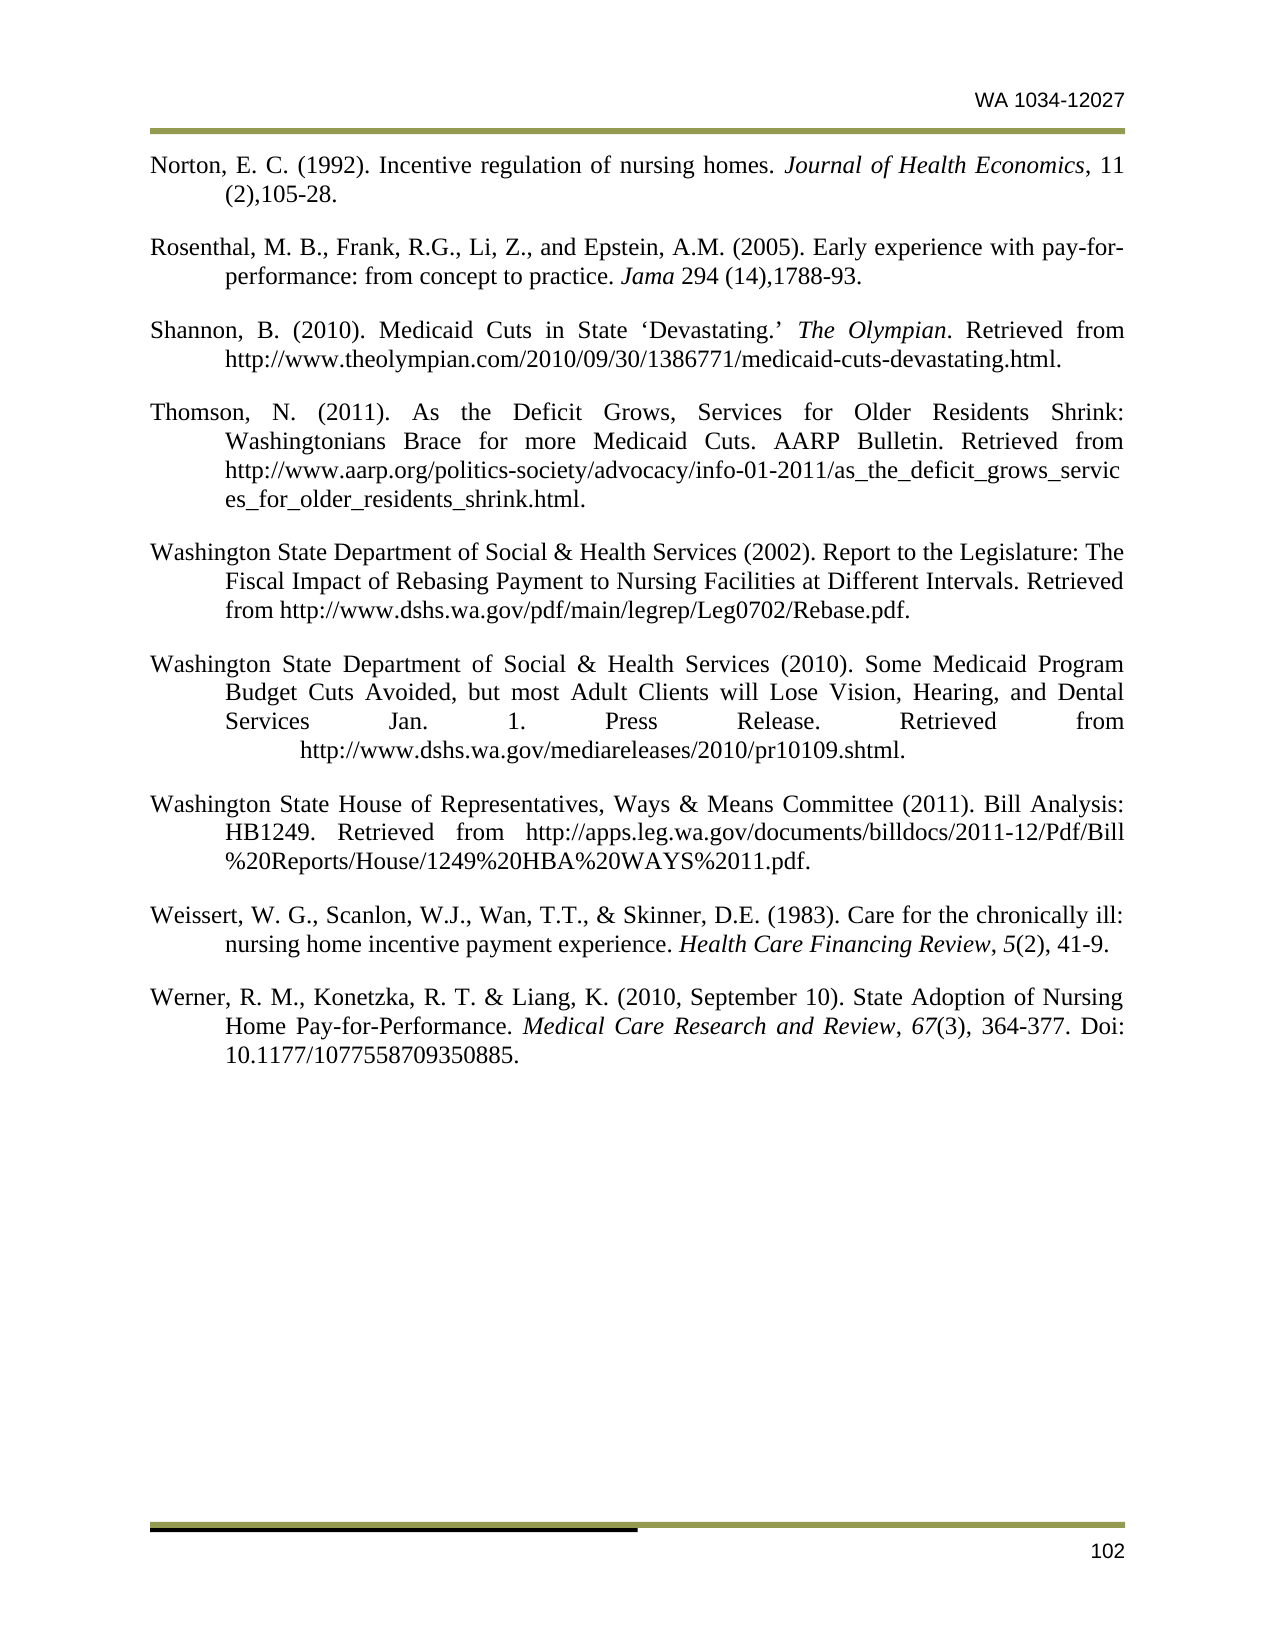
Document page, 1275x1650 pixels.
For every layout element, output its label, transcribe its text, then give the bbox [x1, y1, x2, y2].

text Weissert, W. G., Scanlon, W.J., Wan, T.T., & Skinner, D.E. (1983). Care for the chronically ill: nursing home incentive payment experience. Health Care Financing Review, 5(2), 41-9. [150, 900, 1125, 957]
text Washington State Department of Social & Health Services (2002). Report to the Legislature: The Fiscal Impact of Rebasing Payment to Nursing Facilities at Different Intervals. Retrieved from http://www.dshs.wa.gov/pdf/main/legrep/Leg0702/Rebase.pdf. [150, 537, 1125, 624]
text Werner, R. M., Konetzka, R. T. & Liang, K. (2010, September 10). State Adoption of Nursing Home Pay-for-Performance. Medical Care Research and Review, 67(3), 364-377. Doi: 10.1177/1077558709350885. [150, 982, 1125, 1069]
text Washington State House of Representatives, Ways & Means Committee (2011). Bill Analysis: HB1249. Retrieved from http://apps.leg.wa.gov/documents/billdocs/2011-12/Pdf/Bill%20Reports/House/1249%20HBA%20WAYS%2011.pdf. [150, 789, 1125, 875]
text Washington State Department of Social & Health Services (2010). Some Medicaid Program Budget Cuts Avoided, but most Adult Clients will Lose Vision, Hearing, and Dental Services Jan. 1. Press Release. Retrieved from http://www.dshs.wa.gov/mediareleases/2010/pr10109.shtml. [150, 649, 1125, 764]
text Shannon, B. (2010). Medicaid Cuts in State ‘Devastating.’ The Olympian. Retrieved from http://www.theolympian.com/2010/09/30/1386771/medicaid-cuts-devastating.html. [150, 315, 1125, 372]
text Rosenthal, M. B., Frank, R.G., Li, Z., and Epstein, A.M. (2005). Early experience with pay-for-performance: from concept to practice. Jama 294 (14),1788-93. [150, 232, 1125, 290]
text Norton, E. C. (1992). Incentive regulation of nursing homes. Journal of Health Economics, 11 (2),105-28. [150, 150, 1125, 207]
text Thomson, N. (2011). As the Deficit Grows, Services for Older Residents Shrink: Washingtonians Brace for more Medicaid Cuts. AARP Bulletin. Retrieved from http://www.aarp.org/politics-society/advocacy/info-01-2011/as_the_deficit_grows_services_for_older_residents_shrink.html. [150, 397, 1125, 512]
